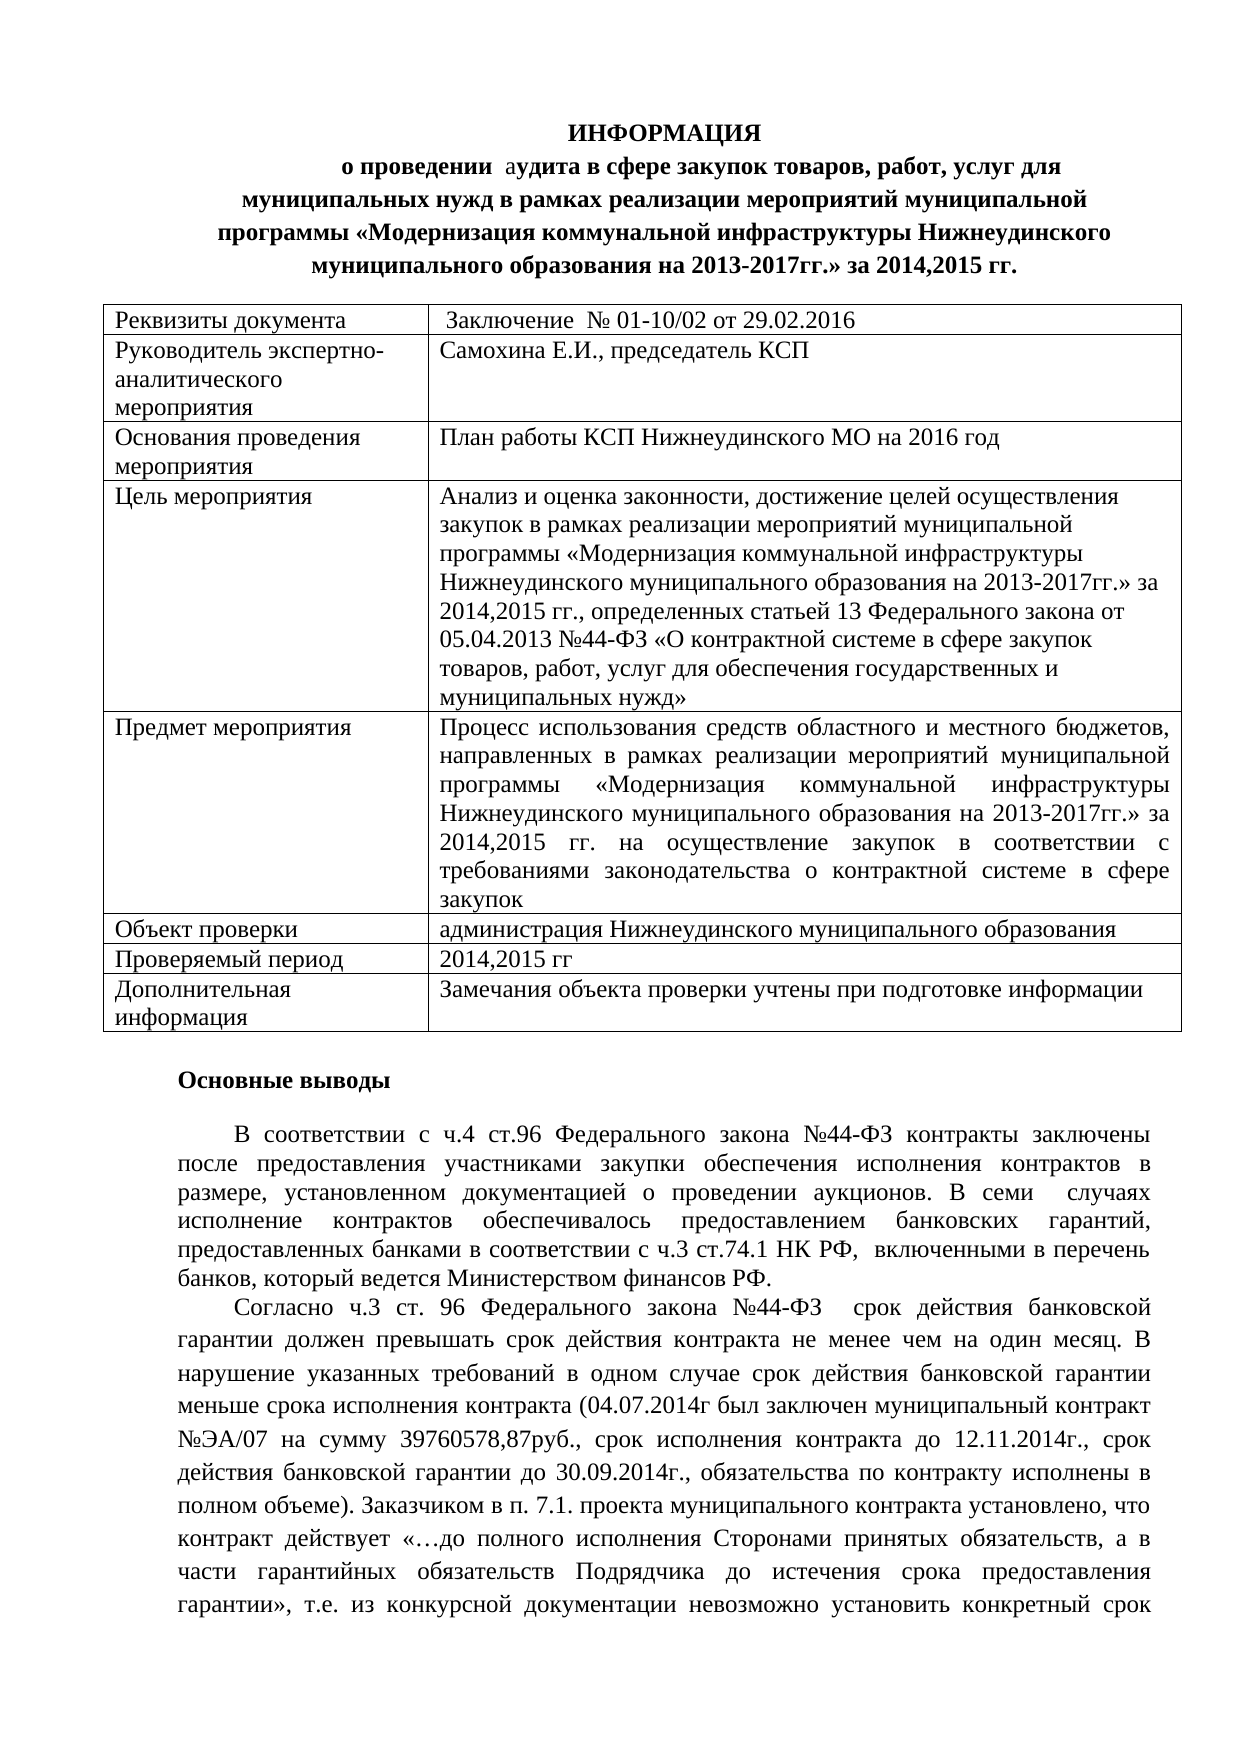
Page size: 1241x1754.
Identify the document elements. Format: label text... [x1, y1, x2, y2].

table_cell Основания проведения мероприятия [104, 422, 428, 480]
table_cell Объект проверки [104, 914, 428, 943]
text ИНФОРМАЦИЯ [177, 118, 1152, 147]
text о проведении аудита в сфере закупок товаров, работ, услуг для муниципальных нужд в рамках реализации мероприятий муниципальной программы «Модернизация коммунальной инфраструктуры Нижнеудинского муниципального образования на 2013-2017гг.» за 2014,2015 гг. [177, 151, 1152, 279]
table_cell Анализ и оценка законности, достижение целей осуществления закупок в рамках реализации мероприятий муниципальной программы «Модернизация коммунальной инфраструктуры Нижнеудинского муниципального образования на 2013-2017гг.» за 2014,2015 гг., определенных статьей 13 Федерального закона от 05.04.2013 №44-ФЗ «О контрактной системе в сфере закупок товаров, работ, услуг для обеспечения государственных и муниципальных нужд» [429, 481, 1181, 711]
table_cell Цель мероприятия [104, 481, 428, 711]
table_cell Замечания объекта проверки учтены при подготовке информации [429, 974, 1181, 1031]
table_cell План работы КСП Нижнеудинского МО на 2016 год [429, 422, 1181, 480]
table_cell Руководитель экспертно-аналитического мероприятия [104, 335, 428, 421]
table_header Заключение № 01-10/02 от 29.02.2016 [429, 305, 1181, 334]
text В соответствии с ч.4 ст.96 Федерального закона №44-ФЗ контракты заключены после предоставления участниками закупки обеспечения исполнения контрактов в размере, установленном документацией о проведении аукционов. В семи случаях исполнение контрактов обеспечивалось предоставлением банковских гарантий, предоставленных банками в соответствии с ч.3 ст.74.1 НК РФ, включенными в перечень банков, который ведется Министерством финансов РФ. [177, 1119, 1152, 1292]
table_cell Проверяемый период [104, 944, 428, 973]
table_cell Самохина Е.И., председатель КСП [429, 335, 1181, 421]
table_cell 2014,2015 гг [429, 944, 1181, 973]
table_cell Предмет мероприятия [104, 712, 428, 913]
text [177, 1292, 1152, 1617]
table_header Реквизиты документа [104, 305, 428, 334]
table_cell Процесс использования средств областного и местного бюджетов, направленных в рамках реализации мероприятий муниципальной программы «Модернизация коммунальной инфраструктуры Нижнеудинского муниципального образования на 2013-2017гг.» за 2014,2015 гг. на осуществление закупок в соответствии с требованиями законодательства о контрактной системе в сфере закупок [429, 712, 1181, 913]
table_cell Дополнительная информация [104, 974, 428, 1031]
text Основные выводы [177, 1065, 1152, 1094]
table_cell администрация Нижнеудинского муниципального образования [429, 914, 1181, 943]
